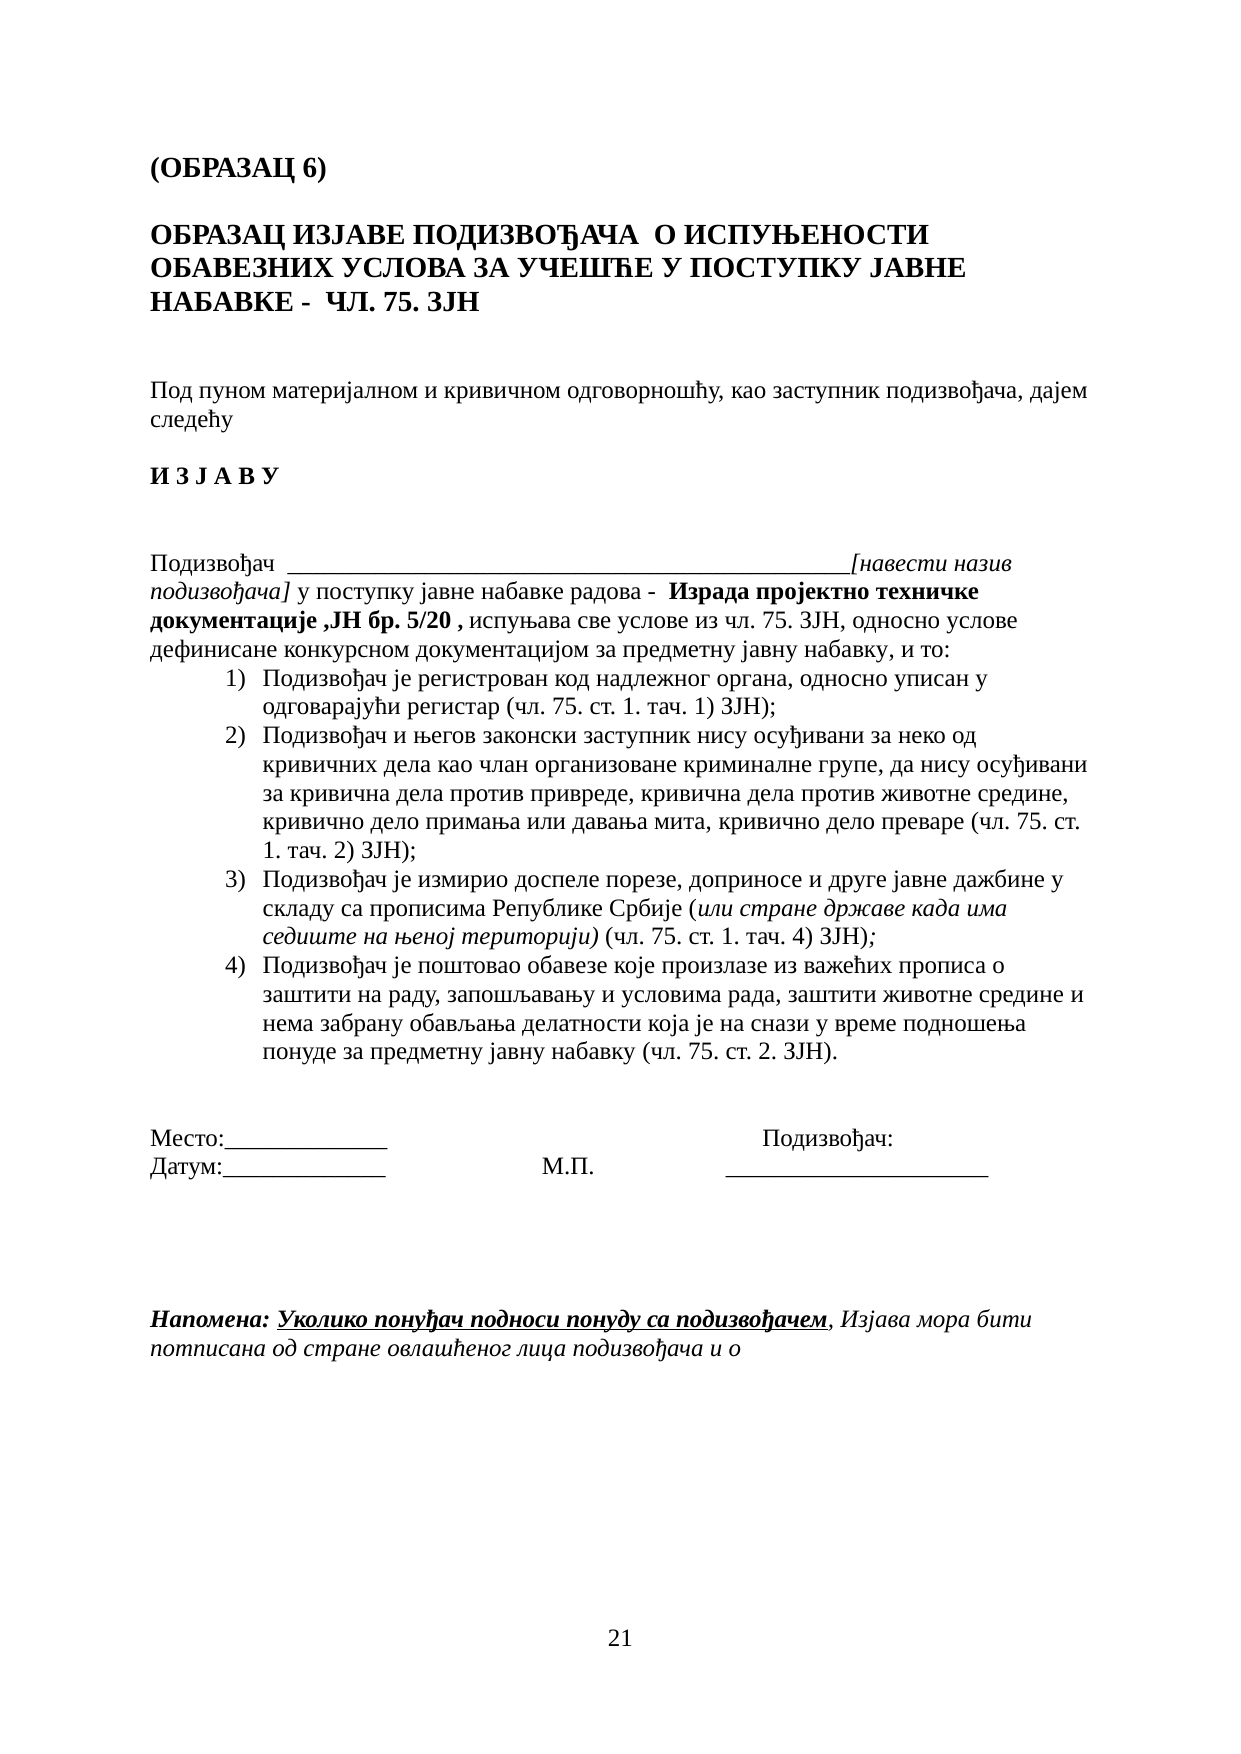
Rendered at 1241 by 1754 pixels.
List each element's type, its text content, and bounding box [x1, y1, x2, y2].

list Напомена: Уколико понуђач подноси понуду са подизвођачем, Изјава мора бити потписана од стране овлашћеног лица подизвођача и о [150, 1304, 1090, 1361]
text Датум:_____________ М.П. _____________________ [150, 1151, 1090, 1180]
list Подизвођач и његов законски заступник нису осуђивани за неко од кривичних дела као члан организоване криминалне групе, да нису осуђивани за кривична дела против привреде, кривична дела против животне средине, кривично дело примања или давања мита, кривично дело преваре (чл. 75. ст. 1. тач. 2) ЗЈН); [225, 720, 1090, 864]
text Место:_____________ Подизвођач: [150, 1123, 1090, 1151]
text Под пуном материјалном и кривичном одговорношћу, као заступник подизвођача, дајем следећу [150, 375, 1090, 433]
text Подизвођач _____________________________________________[навести назив подизвођача] у поступку јавне набавке радова - Израда пројектно техничке документације ,ЈН бр. 5/20 , испуњава све услове из чл. 75. ЗЈН, односно услове дефинисане конкурсном документацијом за предметну јавну набавку, и то: [150, 548, 1090, 663]
list Подизвођач је регистрован код надлежног органа, односно уписан у одговарајући регистар (чл. 75. ст. 1. тач. 1) ЗЈН); [225, 663, 1090, 720]
list Подизвођач је измирио доспеле порезе, доприносе и друге јавне дажбине у складу са прописима Републике Србије (или стране државе када има седиште на њеној територији) (чл. 75. ст. 1. тач. 4) ЗЈН); [225, 864, 1090, 950]
text (ОБРАЗАЦ 6) [150, 150, 1090, 183]
text ОБРАЗАЦ ИЗЈАВЕ ПОДИЗВОЂАЧА О ИСПУЊЕНОСТИ ОБАВЕЗНИХ УСЛОВА ЗА УЧЕШЋЕ У ПОСТУПКУ ЈАВНЕ НАБАВКЕ - ЧЛ. 75. ЗЈН [150, 217, 1090, 318]
list Подизвођач је поштовао обавезе које произлазе из важећих прописа о заштити на раду, запошљавању и условима рада, заштити животне средине и нема забрану обављања делатности која је на снази у време подношења понуде за предметну јавну набавку (чл. 75. ст. 2. ЗЈН). [225, 950, 1090, 1065]
text И З Ј А В У [150, 461, 1090, 490]
